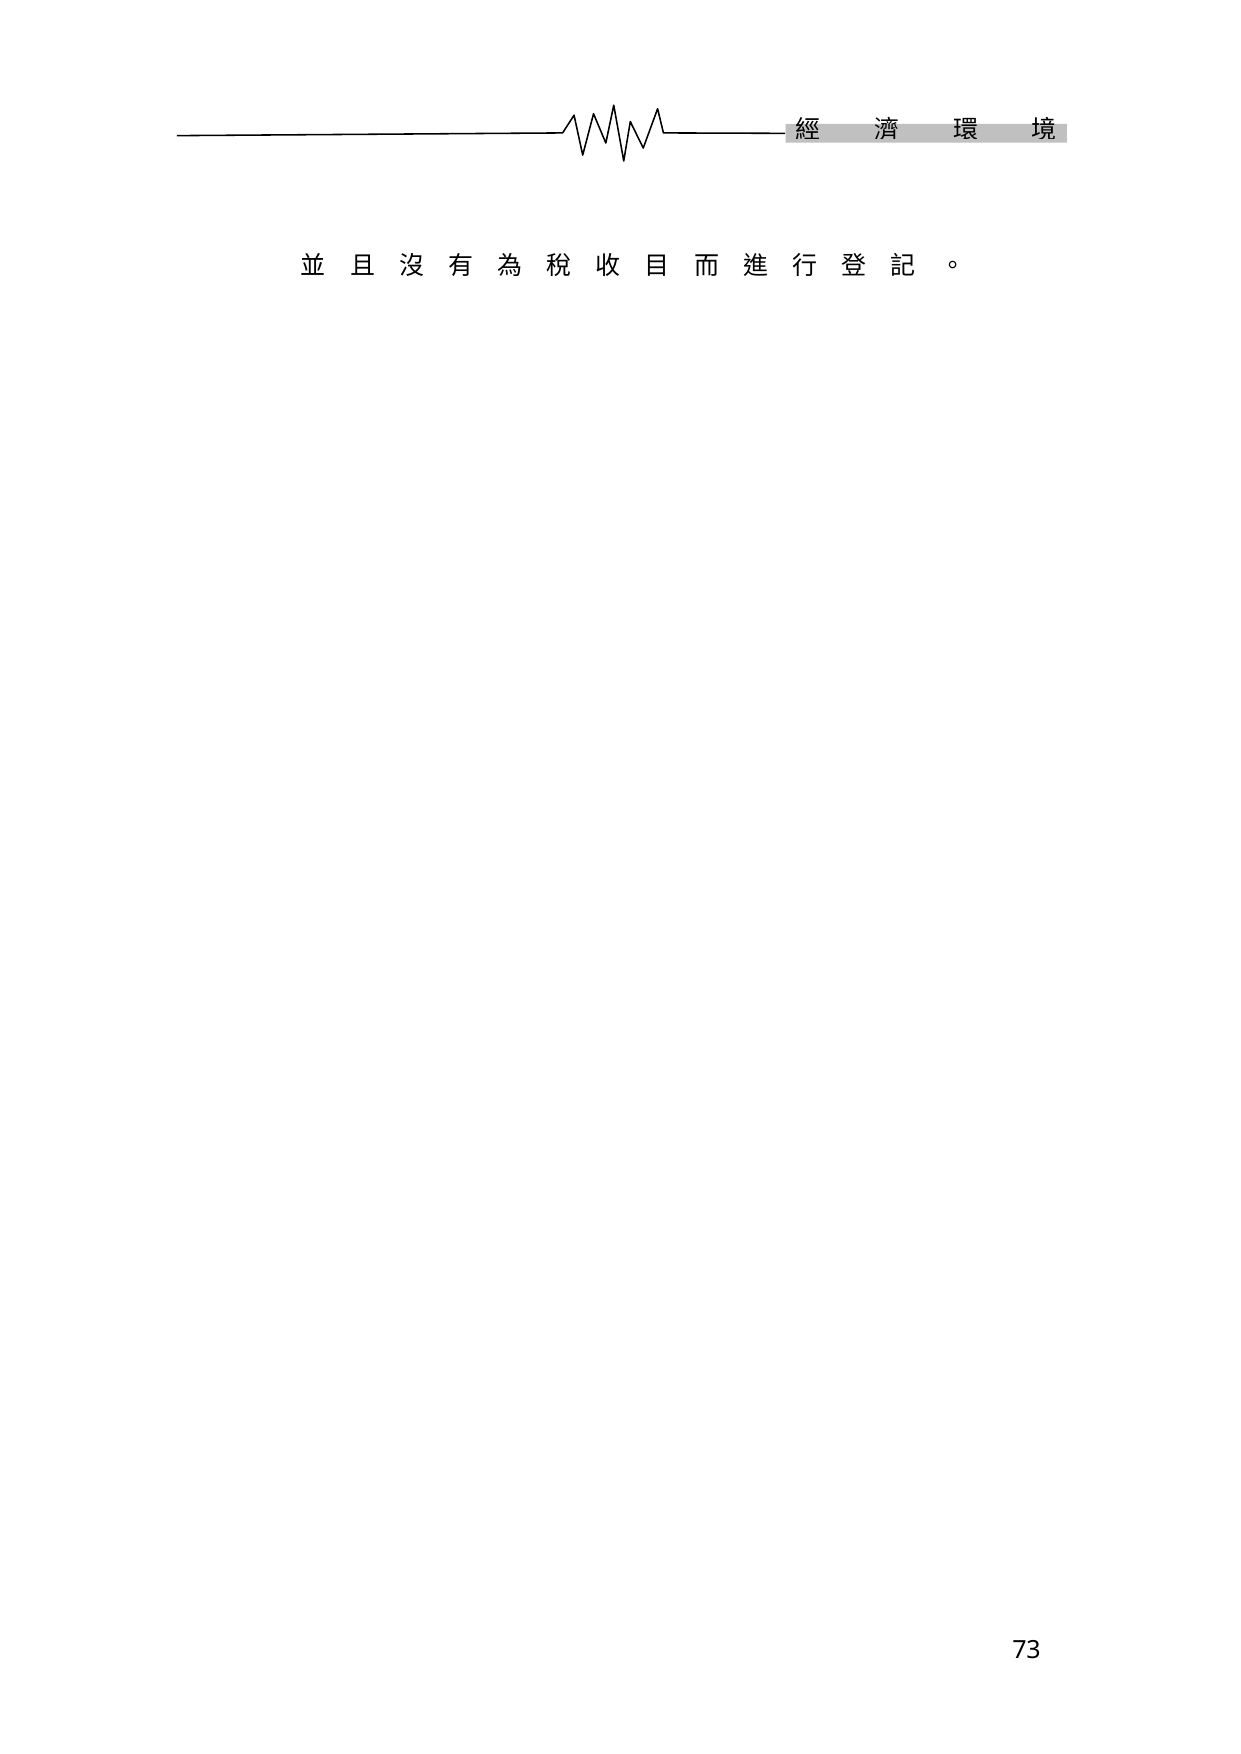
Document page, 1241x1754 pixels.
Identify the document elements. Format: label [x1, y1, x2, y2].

text [276, 237, 1063, 291]
